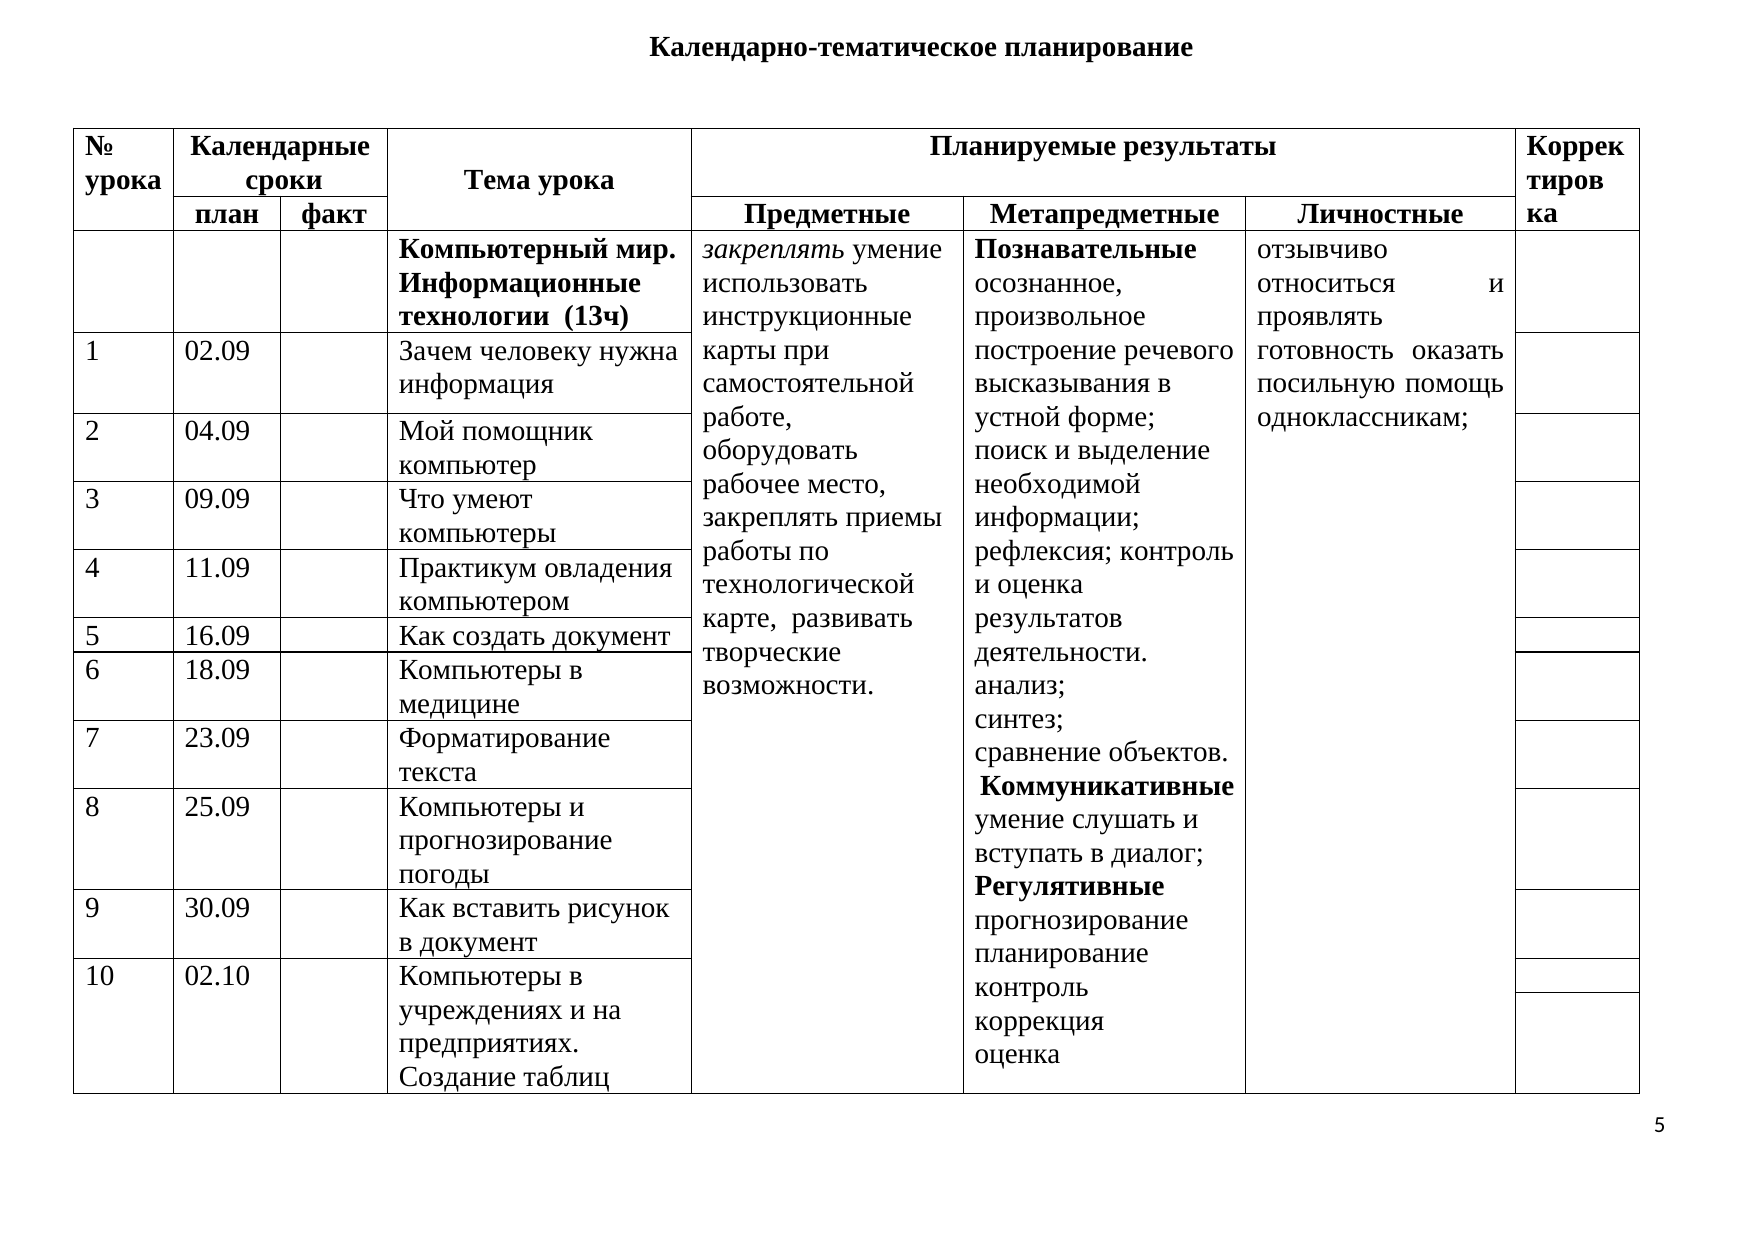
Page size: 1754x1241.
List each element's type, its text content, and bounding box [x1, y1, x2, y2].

table_cell 2 [74, 414, 173, 481]
table_cell план [174, 197, 280, 230]
table_cell Компьютеры и прогнозирование погоды [388, 789, 691, 889]
table_cell Зачем человеку нужна информация [388, 333, 691, 412]
table_cell [281, 721, 387, 788]
table_cell закреплять умение использовать инструкционные карты при самостоятельной работе, оборудовать рабочее место, закреплять приемы работы по технологической карте, развивать творческие возможности. [692, 231, 963, 1093]
table_cell [281, 618, 387, 651]
table_header Календарные сроки [174, 129, 387, 196]
table_cell [1516, 959, 1639, 992]
table_header Тема урока [388, 129, 691, 230]
table_cell Форматирование текста [388, 721, 691, 788]
table_cell 11.09 [174, 550, 280, 617]
table_cell [281, 414, 387, 481]
table_cell 1 [74, 333, 173, 412]
table_cell 5 [74, 618, 173, 651]
table_cell 23.09 [174, 721, 280, 788]
table_header Планируемые результаты [692, 129, 1515, 196]
table_cell [1516, 333, 1639, 412]
table_cell [281, 482, 387, 549]
table_cell 09.09 [174, 482, 280, 549]
table_cell 9 [74, 890, 173, 957]
table_header № урока [74, 129, 173, 230]
table_cell 30.09 [174, 890, 280, 957]
table_cell [174, 231, 280, 332]
table_cell [281, 890, 387, 957]
table_cell Личностные [1246, 197, 1515, 230]
table_cell [1516, 618, 1639, 651]
table_cell 04.09 [174, 414, 280, 481]
table_cell [74, 231, 173, 332]
table_cell 4 [74, 550, 173, 617]
table_cell 7 [74, 721, 173, 788]
table_cell Что умеют компьютеры [388, 482, 691, 549]
table_cell [1516, 721, 1639, 788]
table_cell Компьютерный мир. Информационные технологии (13ч) [388, 231, 691, 332]
table_header Корректиров ка [1516, 129, 1639, 230]
table_cell Компьютеры в медицине [388, 653, 691, 719]
table_cell [1516, 789, 1639, 889]
table_cell 8 [74, 789, 173, 889]
table_cell [281, 959, 387, 1093]
table_cell [1516, 890, 1639, 957]
table_cell 10 [74, 959, 173, 1093]
table_cell 02.10 [174, 959, 280, 1093]
table_cell 3 [74, 482, 173, 549]
table_cell 16.09 [174, 618, 280, 651]
table_cell [1516, 231, 1639, 332]
text Календарно-тематическое планирование [177, 29, 1665, 63]
table_cell [281, 231, 387, 332]
table_cell 25.09 [174, 789, 280, 889]
table_cell 02.09 [174, 333, 280, 412]
table_cell Познавательные осознанное, произвольное построение речевого высказывания в устной форме; поиск и выделение необходимой информации; рефлексия; контроль и оценка результатов деятельности. анализ; синтез; сравнение объектов. Коммуникативные умение слушать и вступать в диалог; Регулятивные прогнозирование планирование контроль коррекция оценка [964, 231, 1245, 1093]
table_cell [281, 789, 387, 889]
table_cell [1516, 482, 1639, 549]
table_cell [281, 653, 387, 719]
table_cell [1516, 653, 1639, 719]
table_cell Компьютеры в учреждениях и на предприятиях. Создание таблиц [388, 959, 691, 1093]
table_cell [1516, 414, 1639, 481]
table_cell Метапредметные [964, 197, 1245, 230]
table_cell 18.09 [174, 653, 280, 719]
table_cell Мой помощник компьютер [388, 414, 691, 481]
table_cell 6 [74, 653, 173, 719]
table_cell [281, 333, 387, 412]
table_cell Предметные [692, 197, 963, 230]
table_cell Практикум овладения компьютером [388, 550, 691, 617]
table_cell отзывчиво относиться и проявлять готовность оказать посильную помощь одноклассникам; [1246, 231, 1515, 1093]
table_cell факт [281, 197, 387, 230]
table_cell [281, 550, 387, 617]
table_cell [1516, 993, 1639, 1093]
table_cell [1516, 550, 1639, 617]
table_cell Как вставить рисунок в документ [388, 890, 691, 957]
table_cell Как создать документ [388, 618, 691, 651]
